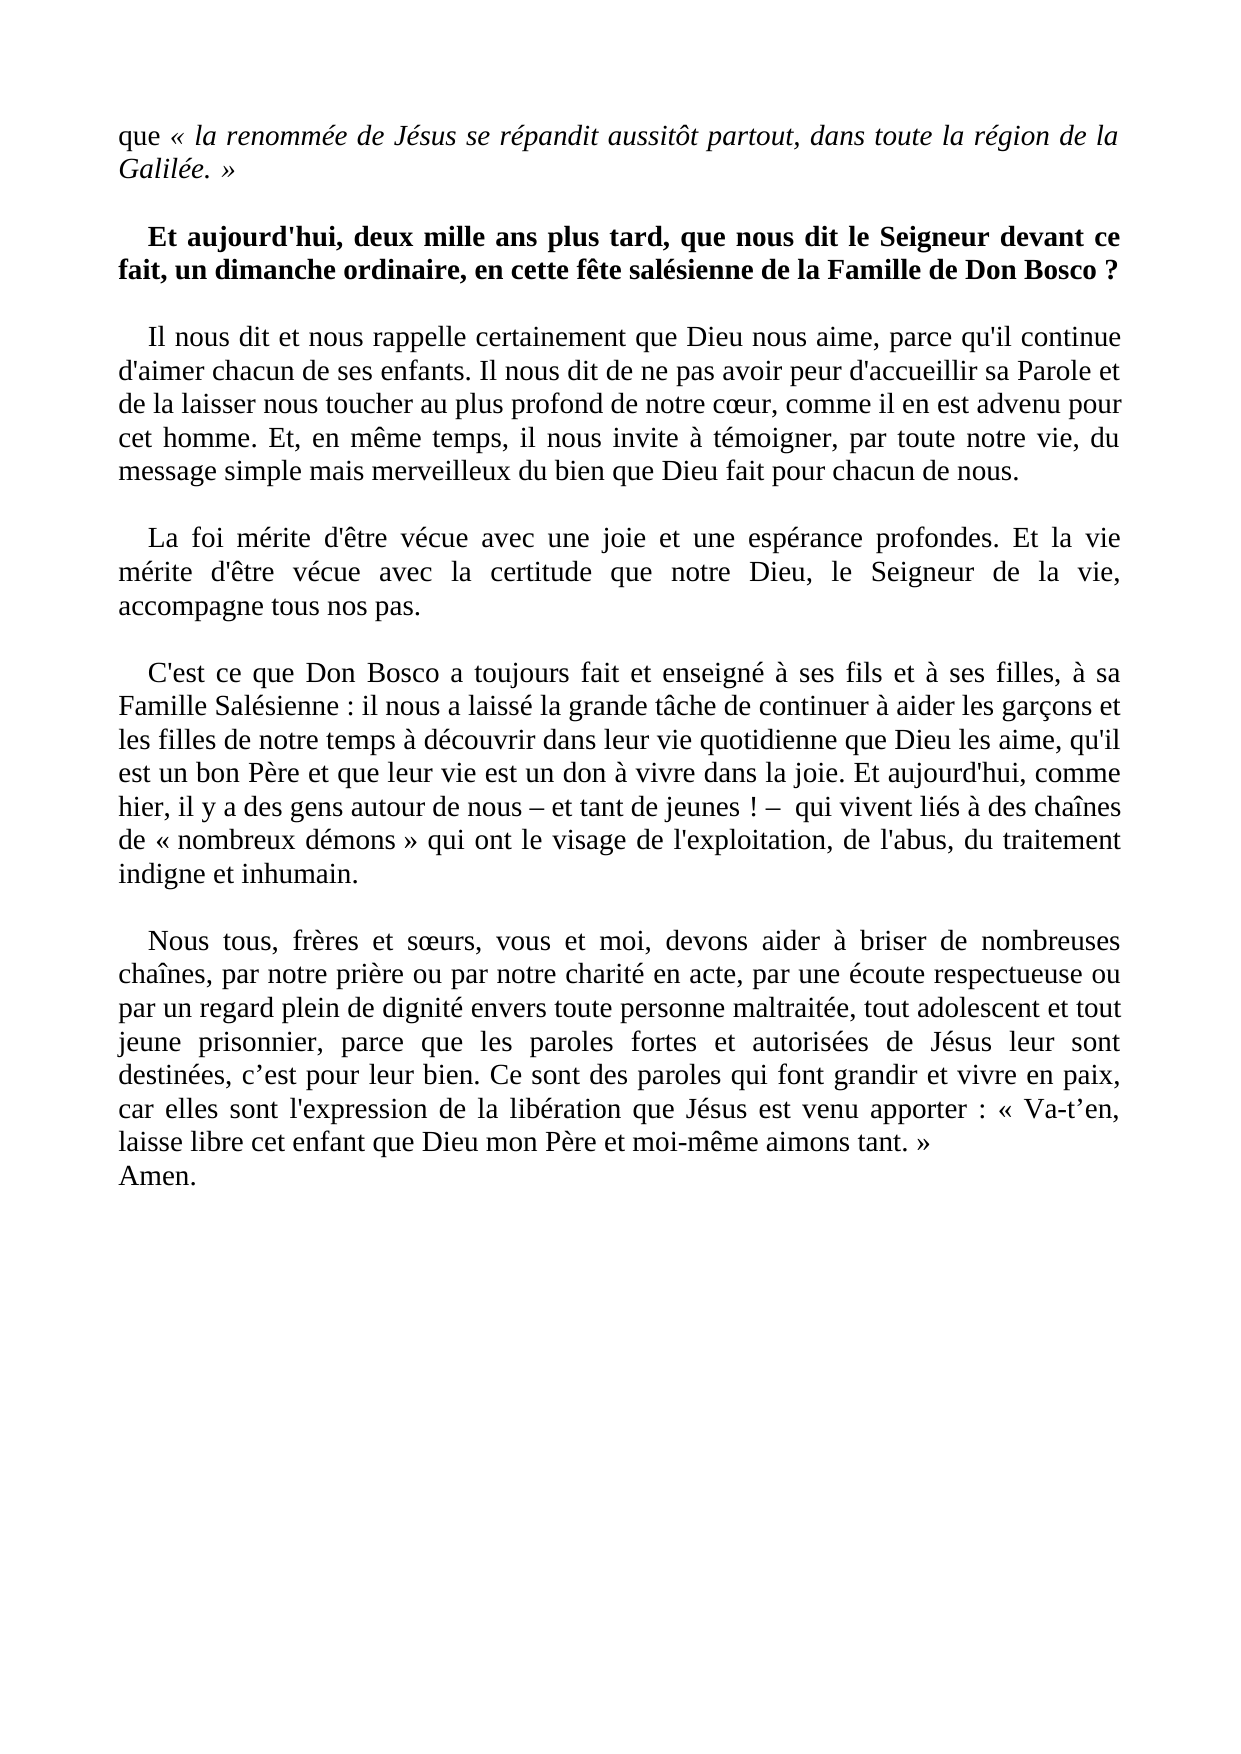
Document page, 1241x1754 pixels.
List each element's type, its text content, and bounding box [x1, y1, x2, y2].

text Il nous dit et nous rappelle certainement que Dieu nous aime, parce qu'il continue d'aimer chacun de ses enfants. Il nous dit de ne pas avoir peur d'accueillir sa Parole et de la laisser nous toucher au plus profond de notre cœur, comme il en est advenu pour cet homme. Et, en même temps, il nous invite à témoigner, par toute notre vie, du message simple mais merveilleux du bien que Dieu fait pour chacun de nous. [118, 319, 1122, 487]
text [118, 118, 1122, 185]
text La foi mérite d'être vécue avec une joie et une espérance profondes. Et la vie mérite d'être vécue avec la certitude que notre Dieu, le Seigneur de la vie, accompagne tous nos pas. [118, 521, 1122, 621]
text C'est ce que Don Bosco a toujours fait et enseigné à ses fils et à ses filles, à sa Famille Salésienne : il nous a laissé la grande tâche de continuer à aider les garçons et les filles de notre temps à découvrir dans leur vie quotidienne que Dieu les aime, qu'il est un bon Père et que leur vie est un don à vivre dans la joie. Et aujourd'hui, comme hier, il y a des gens autour de nous – et tant de jeunes ! – qui vivent liés à des chaînes de « nombreux démons » qui ont le visage de l'exploitation, de l'abus, du traitement indigne et inhumain. [118, 655, 1122, 889]
text Nous tous, frères et sœurs, vous et moi, devons aider à briser de nombreuses chaînes, par notre prière ou par notre charité en acte, par une écoute respectueuse ou par un regard plein de dignité envers toute personne maltraitée, tout adolescent et tout jeune prisonnier, parce que les paroles fortes et autorisées de Jésus leur sont destinées, c’est pour leur bien. Ce sont des paroles qui font grandir et vivre en paix, car elles sont l'expression de la libération que Jésus est venu apporter : « Va-t’en, laisse libre cet enfant que Dieu mon Père et moi-même aimons tant. » [118, 923, 1122, 1158]
text Amen. [118, 1158, 1122, 1191]
text Et aujourd'hui, deux mille ans plus tard, que nous dit le Seigneur devant ce fait, un dimanche ordinaire, en cette fête salésienne de la Famille de Don Bosco ? [118, 219, 1122, 286]
